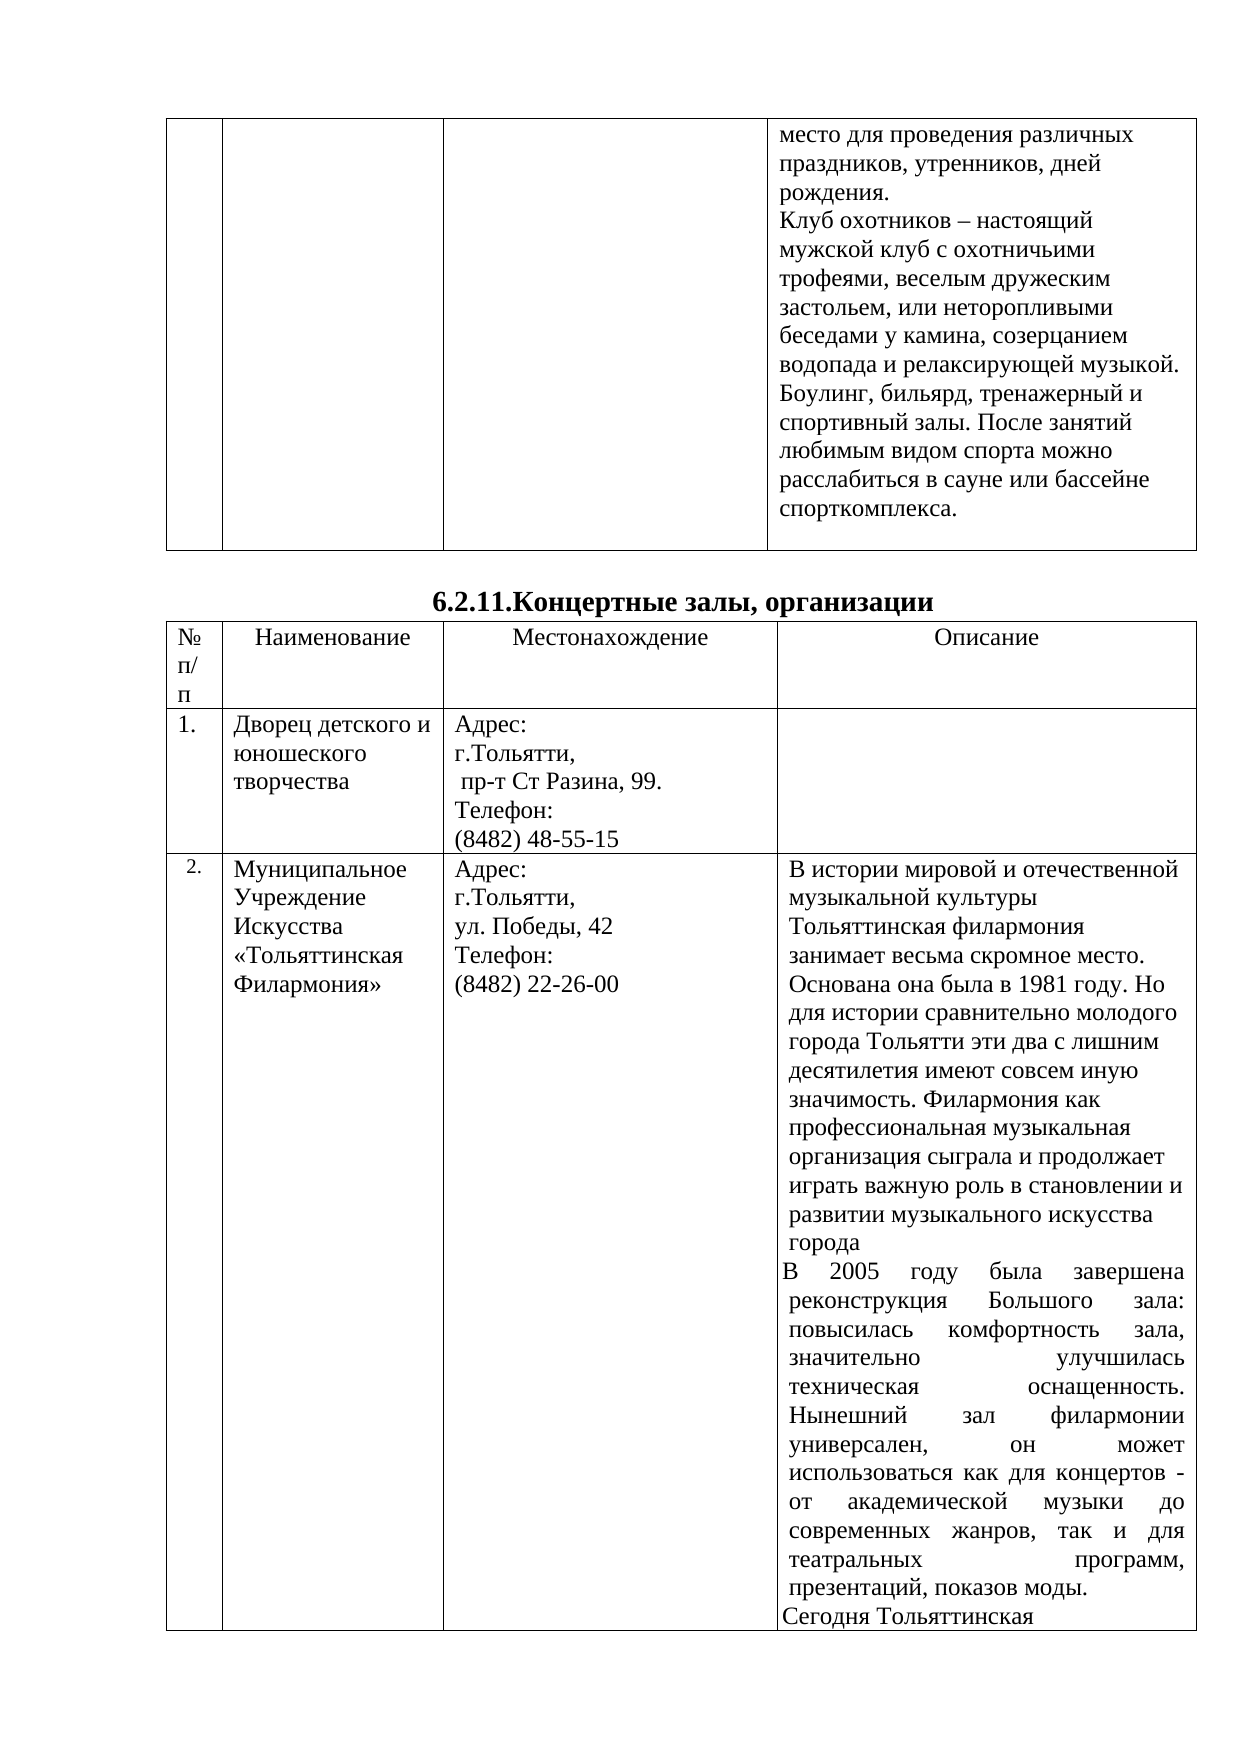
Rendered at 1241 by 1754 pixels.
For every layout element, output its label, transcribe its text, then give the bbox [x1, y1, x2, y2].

table_header Местонахождение [444, 622, 777, 708]
table_cell 1. [167, 709, 222, 853]
table_header Наименование [223, 622, 443, 708]
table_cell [444, 119, 767, 550]
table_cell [223, 119, 443, 550]
table_header Описание [778, 622, 1196, 708]
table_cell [223, 854, 443, 1630]
table_cell [778, 709, 1196, 853]
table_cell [444, 854, 777, 1630]
table_cell 2. [167, 854, 222, 1630]
text 6.2.11.Концертные залы, организации [214, 581, 1152, 618]
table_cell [778, 854, 1196, 1630]
table_header № п/п [167, 622, 222, 708]
table_cell Дворец детского и юношеского творчества [223, 709, 443, 853]
table_cell 4 [167, 119, 222, 550]
table_cell Адрес: г.Тольятти, пр-т Ст Разина, 99. Телефон: (8482) 48-55-15 [444, 709, 777, 853]
